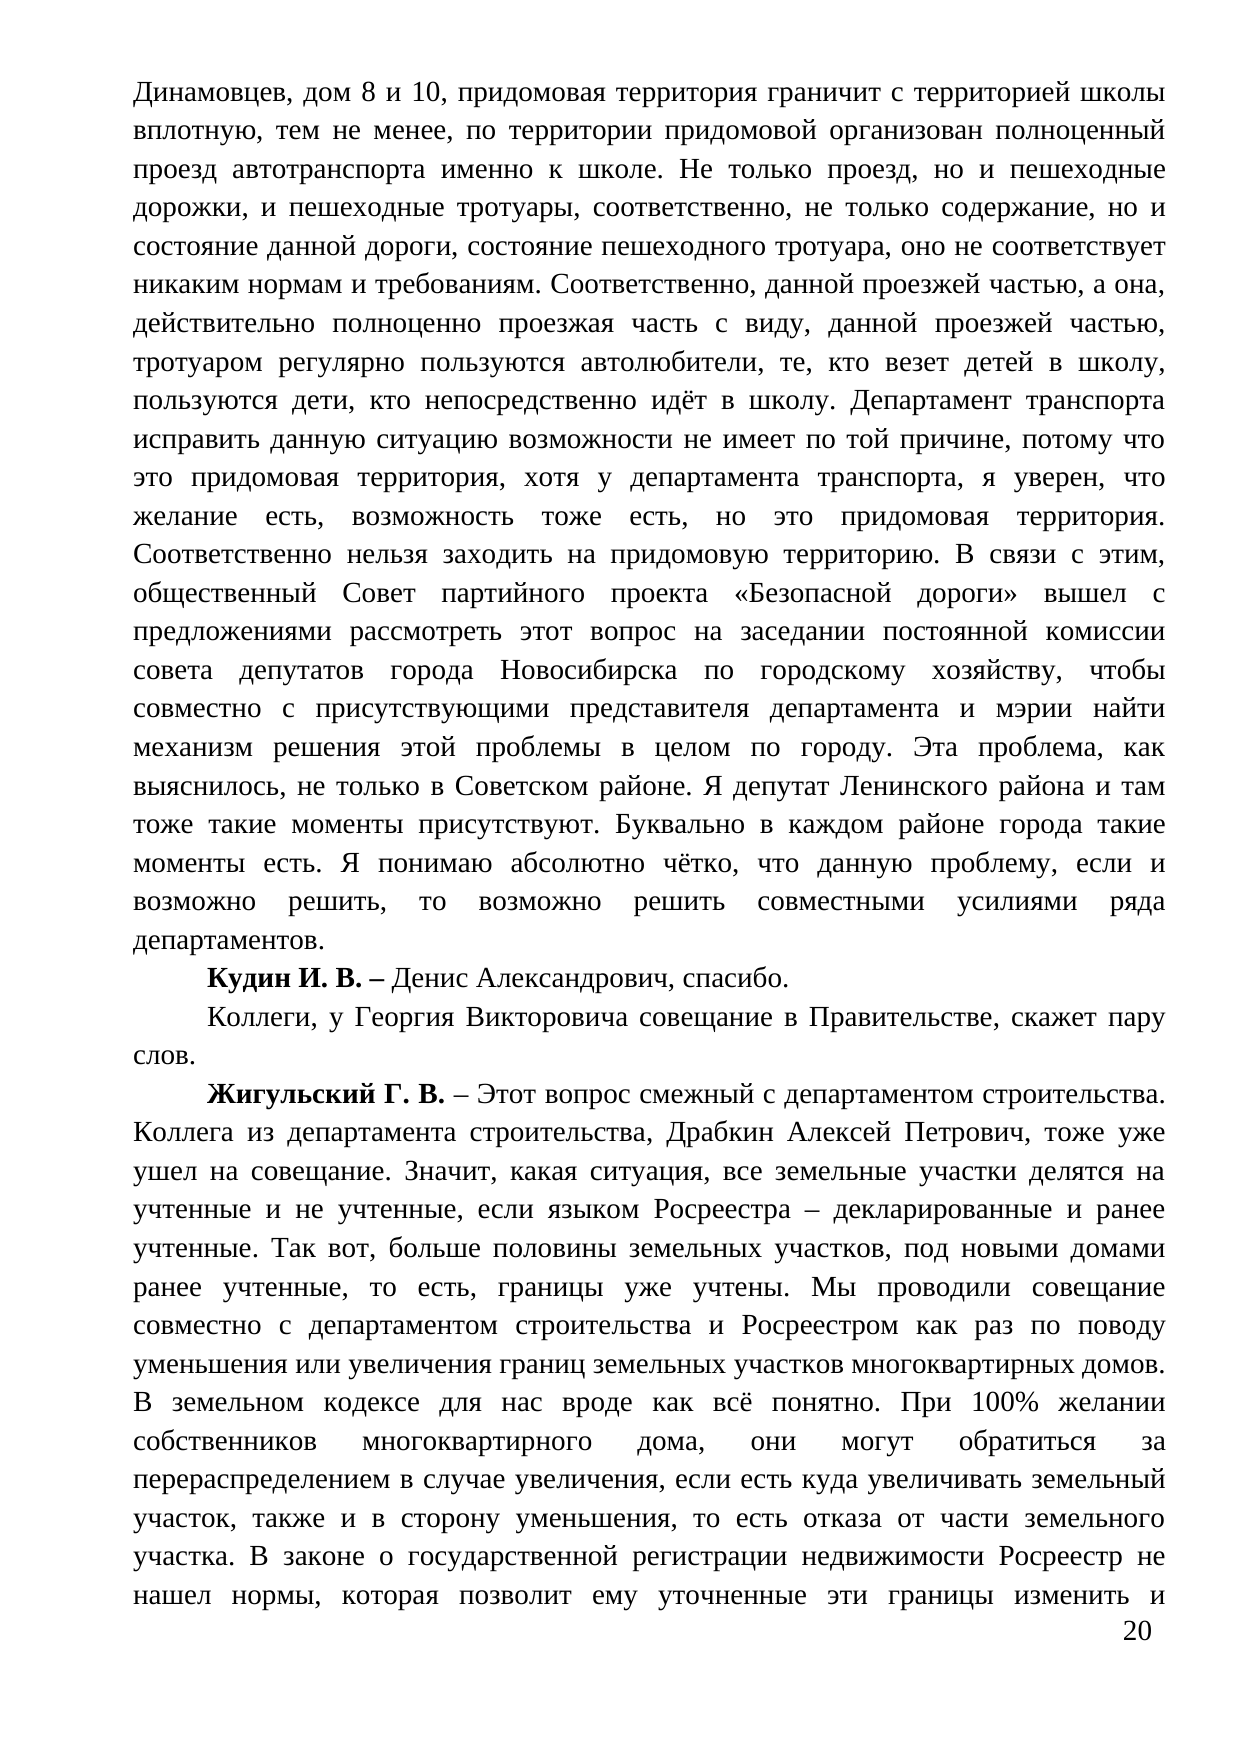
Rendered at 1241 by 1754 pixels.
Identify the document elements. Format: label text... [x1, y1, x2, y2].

list Коллеги, у Георгия Викторовича совещание в Правительстве, скажет пару слов. [133, 999, 1167, 1071]
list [133, 74, 1167, 955]
list Кудин И. В. – Денис Александрович, спасибо. [133, 960, 1167, 994]
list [133, 1076, 1167, 1611]
